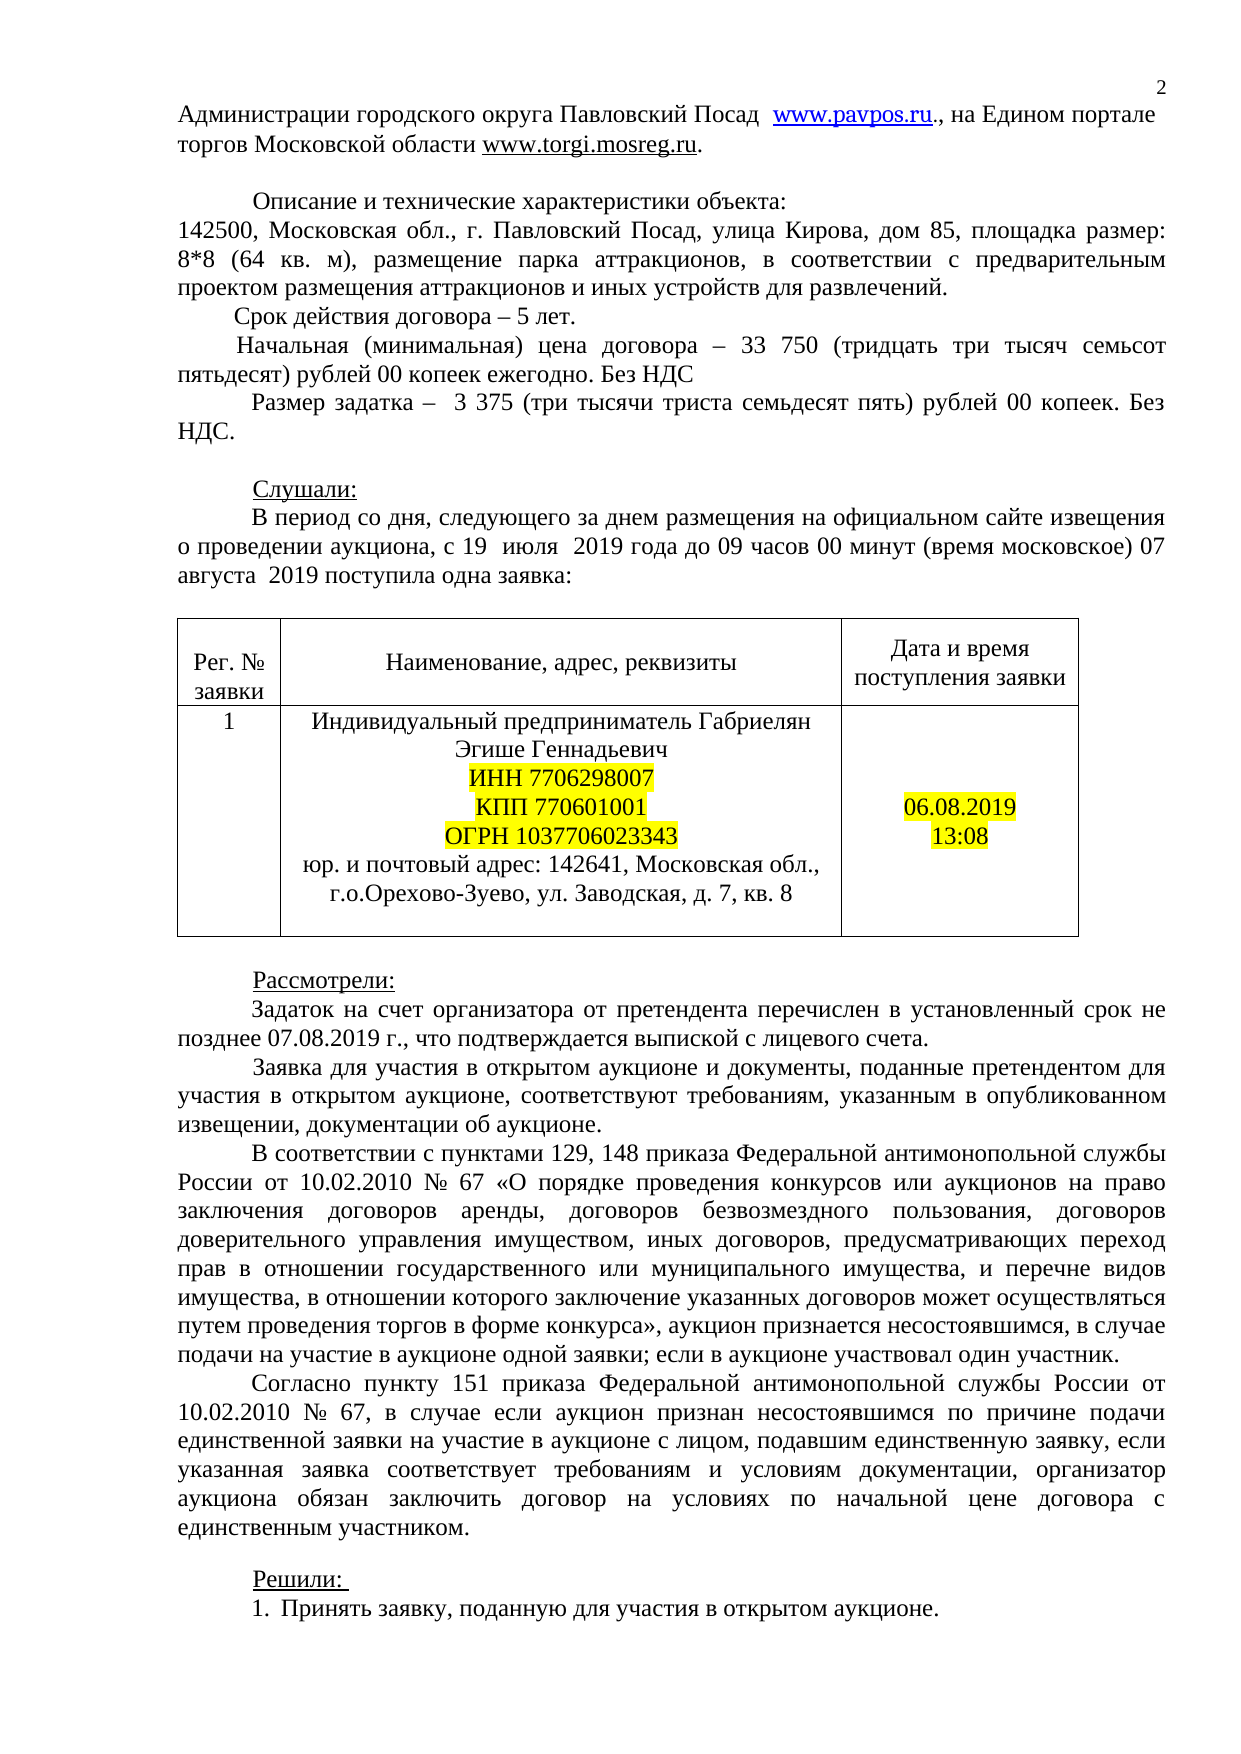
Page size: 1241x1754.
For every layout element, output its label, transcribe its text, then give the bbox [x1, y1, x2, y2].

text В соответствии с пунктами 129, 148 приказа Федеральной антимонопольной службы России от 10.02.2010 № 67 «О порядке проведения конкурсов или аукционов на право заключения договоров аренды, договоров безвозмездного пользования, договоров доверительного управления имуществом, иных договоров, предусматривающих переход прав в отношении государственного или муниципального имущества, и перечне видов имущества, в отношении которого заключение указанных договоров может осуществляться путем проведения торгов в форме конкурса», аукцион признается несостоявшимся, в случае подачи на участие в аукционе одной заявки; если в аукционе участвовал один участник. [177, 1138, 1167, 1368]
text 142500, Московская обл., г. Павловский Посад, улица Кирова, дом 85, площадка размер: 8*8 (64 кв. м), размещение парка аттракционов, в соответствии с предварительным проектом размещения аттракционов и иных устройств для развлечений. [177, 215, 1167, 301]
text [177, 99, 1167, 157]
text Согласно пункту 151 приказа Федеральной антимонопольной службы России от 10.02.2010 № 67, в случае если аукцион признан несостоявшимся по причине подачи единственной заявки на участие в аукционе с лицом, подавшим единственную заявку, если указанная заявка соответствует требованиям и условиям документации, организатор аукциона обязан заключить договор на условиях по начальной цене договора с единственным участником. [177, 1368, 1167, 1541]
text В период со дня, следующего за днем размещения на официальном сайте извещения о проведении аукциона, с 19 июля 2019 года до 09 часов 00 минут (время московское) 07 августа 2019 поступила одна заявка: [177, 502, 1167, 589]
text Рассмотрели: [177, 966, 1167, 994]
text Заявка для участия в открытом аукционе и документы, поданные претендентом для участия в открытом аукционе, соответствуют требованиям, указанным в опубликованном извещении, документации об аукционе. [177, 1052, 1167, 1138]
text Слушали: [177, 474, 1167, 502]
text Решили: [177, 1564, 1167, 1593]
text Описание и технические характеристики объекта: [177, 186, 1167, 215]
table_header Дата и время поступления заявки [842, 619, 1078, 705]
text Задаток на счет организатора от претендента перечислен в установленный срок не позднее 07.08.2019 г., что подтверждается выпиской с лицевого счета. [177, 994, 1167, 1052]
list Принять заявку, поданную для участия в открытом аукционе. [251, 1593, 1167, 1622]
table_cell 1 [178, 706, 280, 936]
table_cell Индивидуальный предприниматель Габриелян Эгише Геннадьевич ИНН 7706298007 КПП 770601001 ОГРН 1037706023343 юр. и почтовый адрес: 142641, Московская обл., г.о.Орехово-Зуево, ул. Заводская, д. 7, кв. 8 [281, 706, 841, 936]
text Размер задатка – 3 375 (три тысячи триста семьдесят пять) рублей 00 копеек. Без НДС. [177, 387, 1167, 445]
table_header Рег. № заявки [178, 619, 280, 705]
text Начальная (минимальная) цена договора – 33 750 (тридцать три тысяч семьсот пятьдесят) рублей 00 копеек ежегодно. Без НДС [177, 330, 1167, 387]
table_header Наименование, адрес, реквизиты [281, 619, 841, 705]
table_cell 06.08.2019 13:08 [842, 706, 1078, 936]
text Срок действия договора – 5 лет. [177, 301, 1167, 330]
